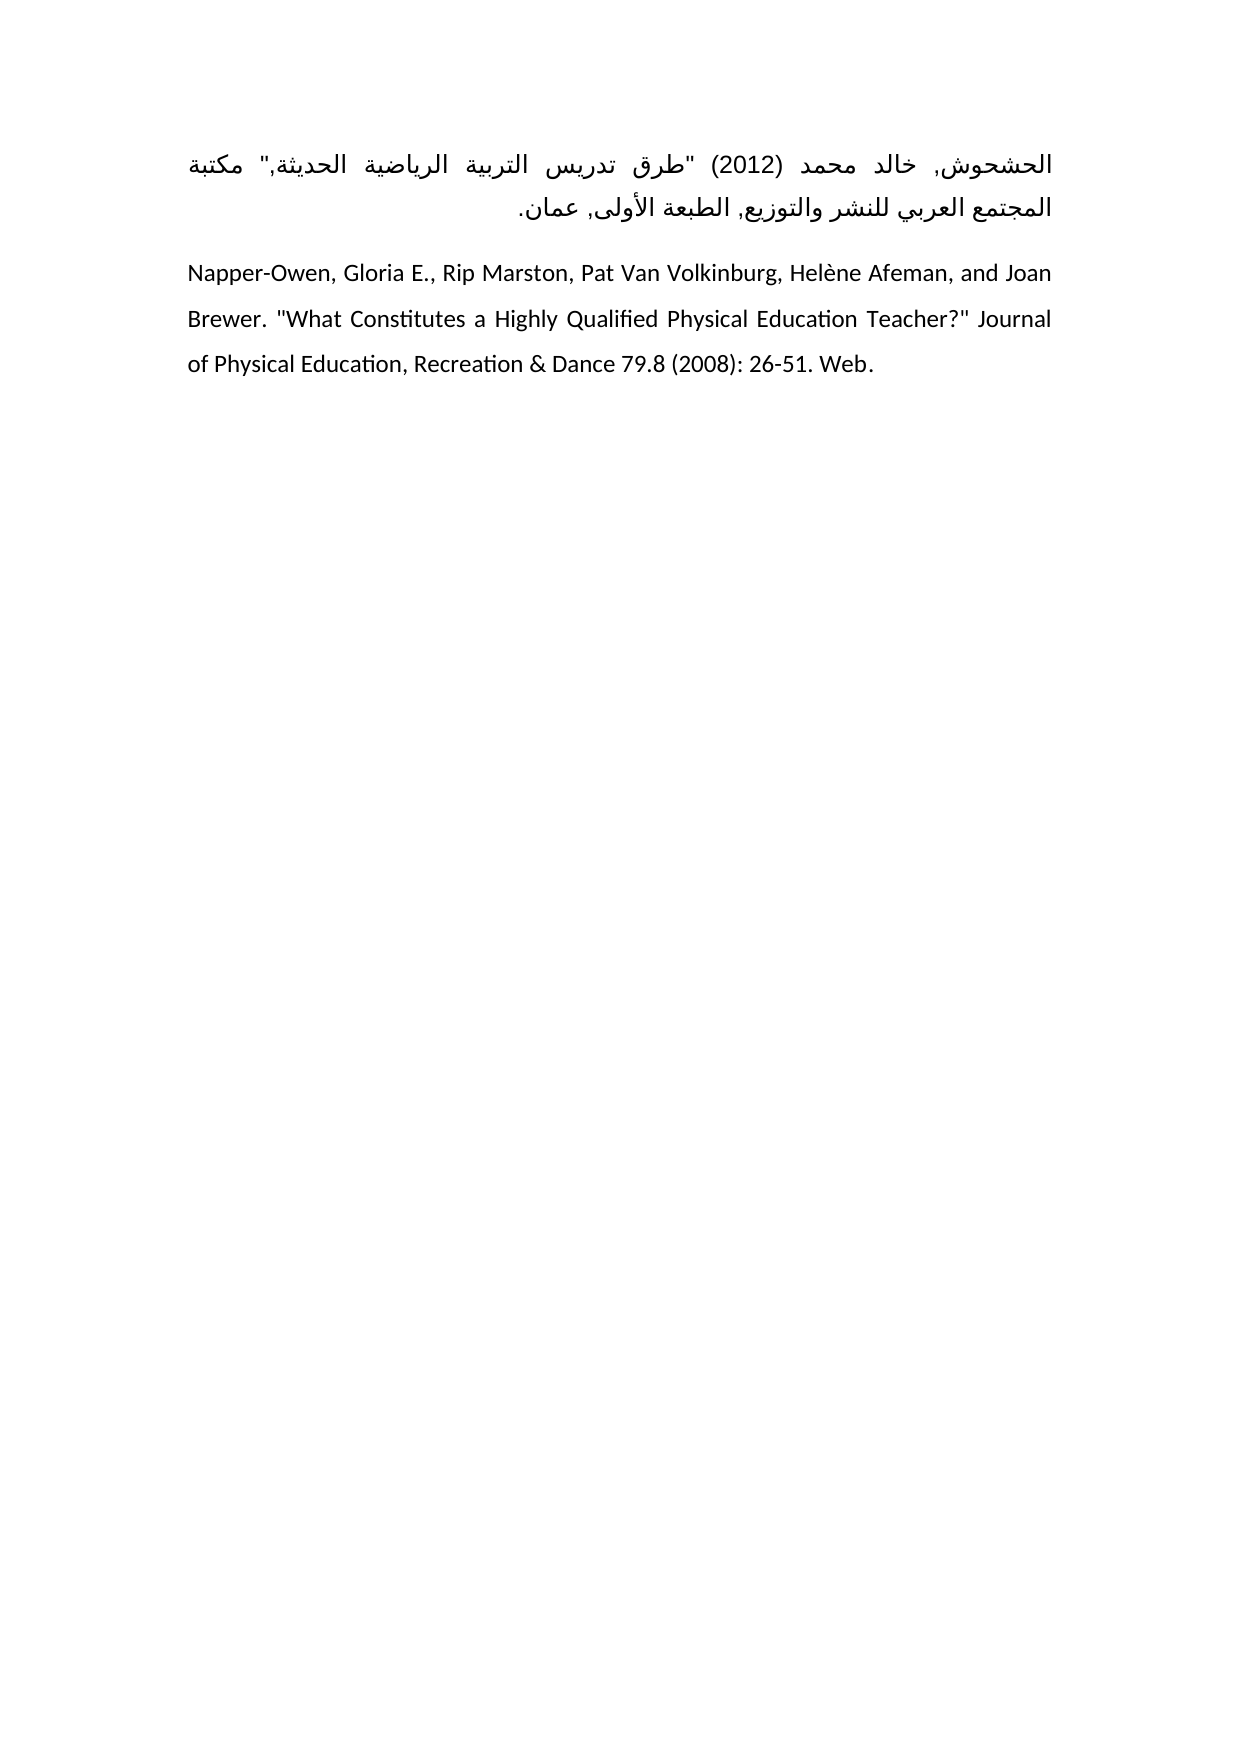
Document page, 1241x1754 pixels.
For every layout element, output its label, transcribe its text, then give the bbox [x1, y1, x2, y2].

text Napper-Owen, Gloria E., Rip Marston, Pat Van Volkinburg, Helène Afeman, and Joan Brewer. "What Constitutes a Highly Qualified Physical Education Teacher?" Journal of Physical Education, Recreation & Dance 79.8 (2008): 26-51. Web. [187, 257, 1053, 379]
text الحشحوش, خالد محمد (2012) "طرق تدريس التربية الرياضية الحديثة," مكتبة المجتمع العربي للنشر والتوزيع, الطبعة الأولى, عمان. [187, 150, 1053, 222]
